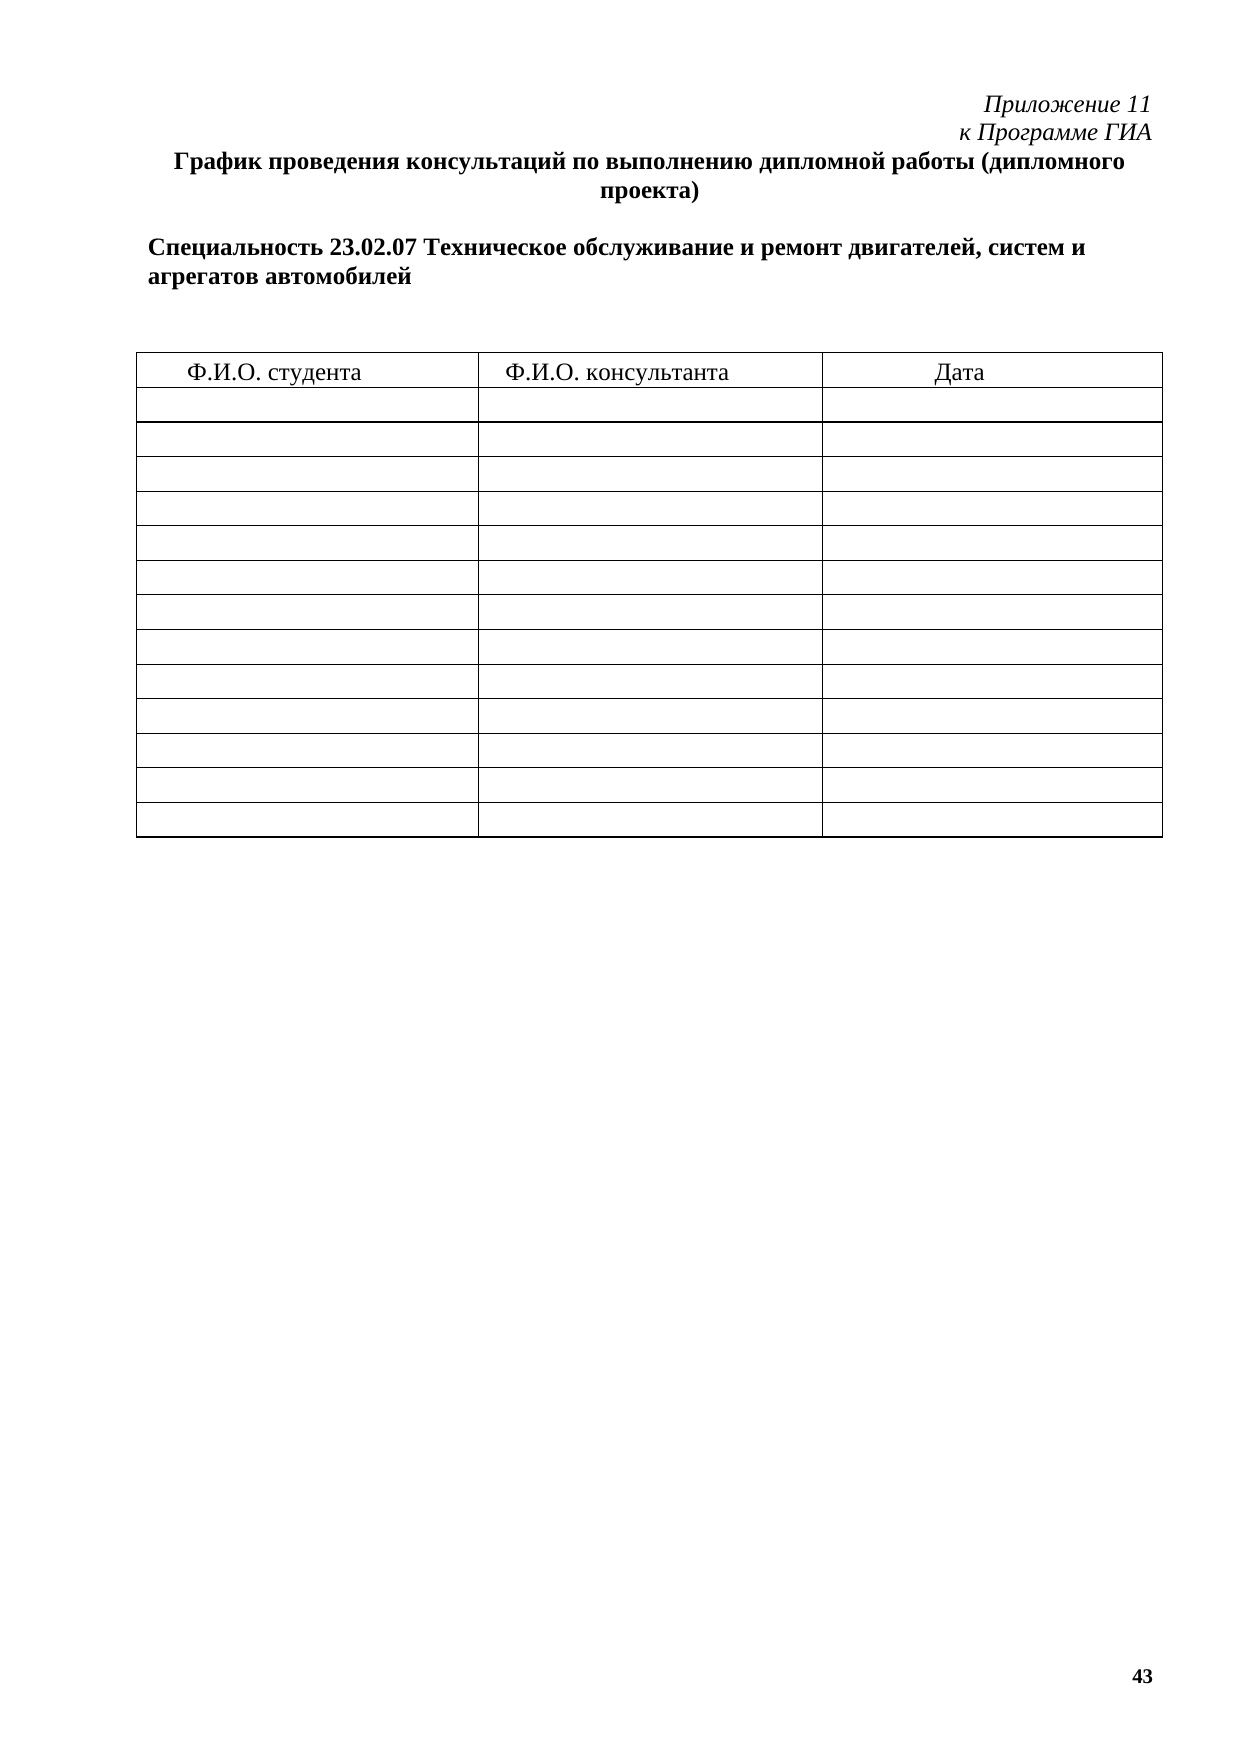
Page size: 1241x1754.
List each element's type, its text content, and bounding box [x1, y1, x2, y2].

table_cell [823, 699, 1162, 733]
table_cell [479, 665, 822, 698]
table_cell [137, 526, 478, 560]
table_header Ф.И.О. консультанта [479, 353, 822, 387]
table_cell [823, 595, 1162, 629]
table_cell [137, 699, 478, 733]
table_cell [479, 561, 822, 594]
table_cell [137, 803, 478, 836]
table_header Дата [823, 353, 1162, 387]
table_cell [823, 492, 1162, 525]
table_cell [137, 388, 478, 421]
table_cell [823, 630, 1162, 663]
text к Программе ГИА [148, 117, 1152, 146]
table_cell [479, 388, 822, 421]
table_cell [823, 457, 1162, 491]
table_cell [823, 734, 1162, 767]
table_cell [479, 492, 822, 525]
table_cell [479, 699, 822, 733]
table_header Ф.И.О. студента [137, 353, 478, 387]
table_cell [823, 768, 1162, 802]
table_cell [479, 423, 822, 456]
table_cell [137, 492, 478, 525]
table_cell [823, 803, 1162, 836]
table_cell [137, 595, 478, 629]
table_cell [479, 630, 822, 663]
table_cell [479, 526, 822, 560]
table_cell [479, 768, 822, 802]
table_cell [137, 665, 478, 698]
table_cell [823, 665, 1162, 698]
table_cell [823, 526, 1162, 560]
table_cell [823, 561, 1162, 594]
table_cell [137, 768, 478, 802]
text Специальность 23.02.07 Техническое обслуживание и ремонт двигателей, систем и агрегатов автомобилей [148, 232, 1152, 290]
table_cell [137, 457, 478, 491]
table_cell [823, 423, 1162, 456]
table_cell [137, 561, 478, 594]
text Приложение 11 [148, 89, 1152, 117]
table_cell [137, 630, 478, 663]
table_cell [479, 457, 822, 491]
table_cell [137, 423, 478, 456]
table_cell [479, 803, 822, 836]
table_cell [823, 388, 1162, 421]
table_cell [479, 734, 822, 767]
table_cell [137, 734, 478, 767]
text График проведения консультаций по выполнению дипломной работы (дипломного проекта) [148, 146, 1152, 204]
table_cell [479, 595, 822, 629]
